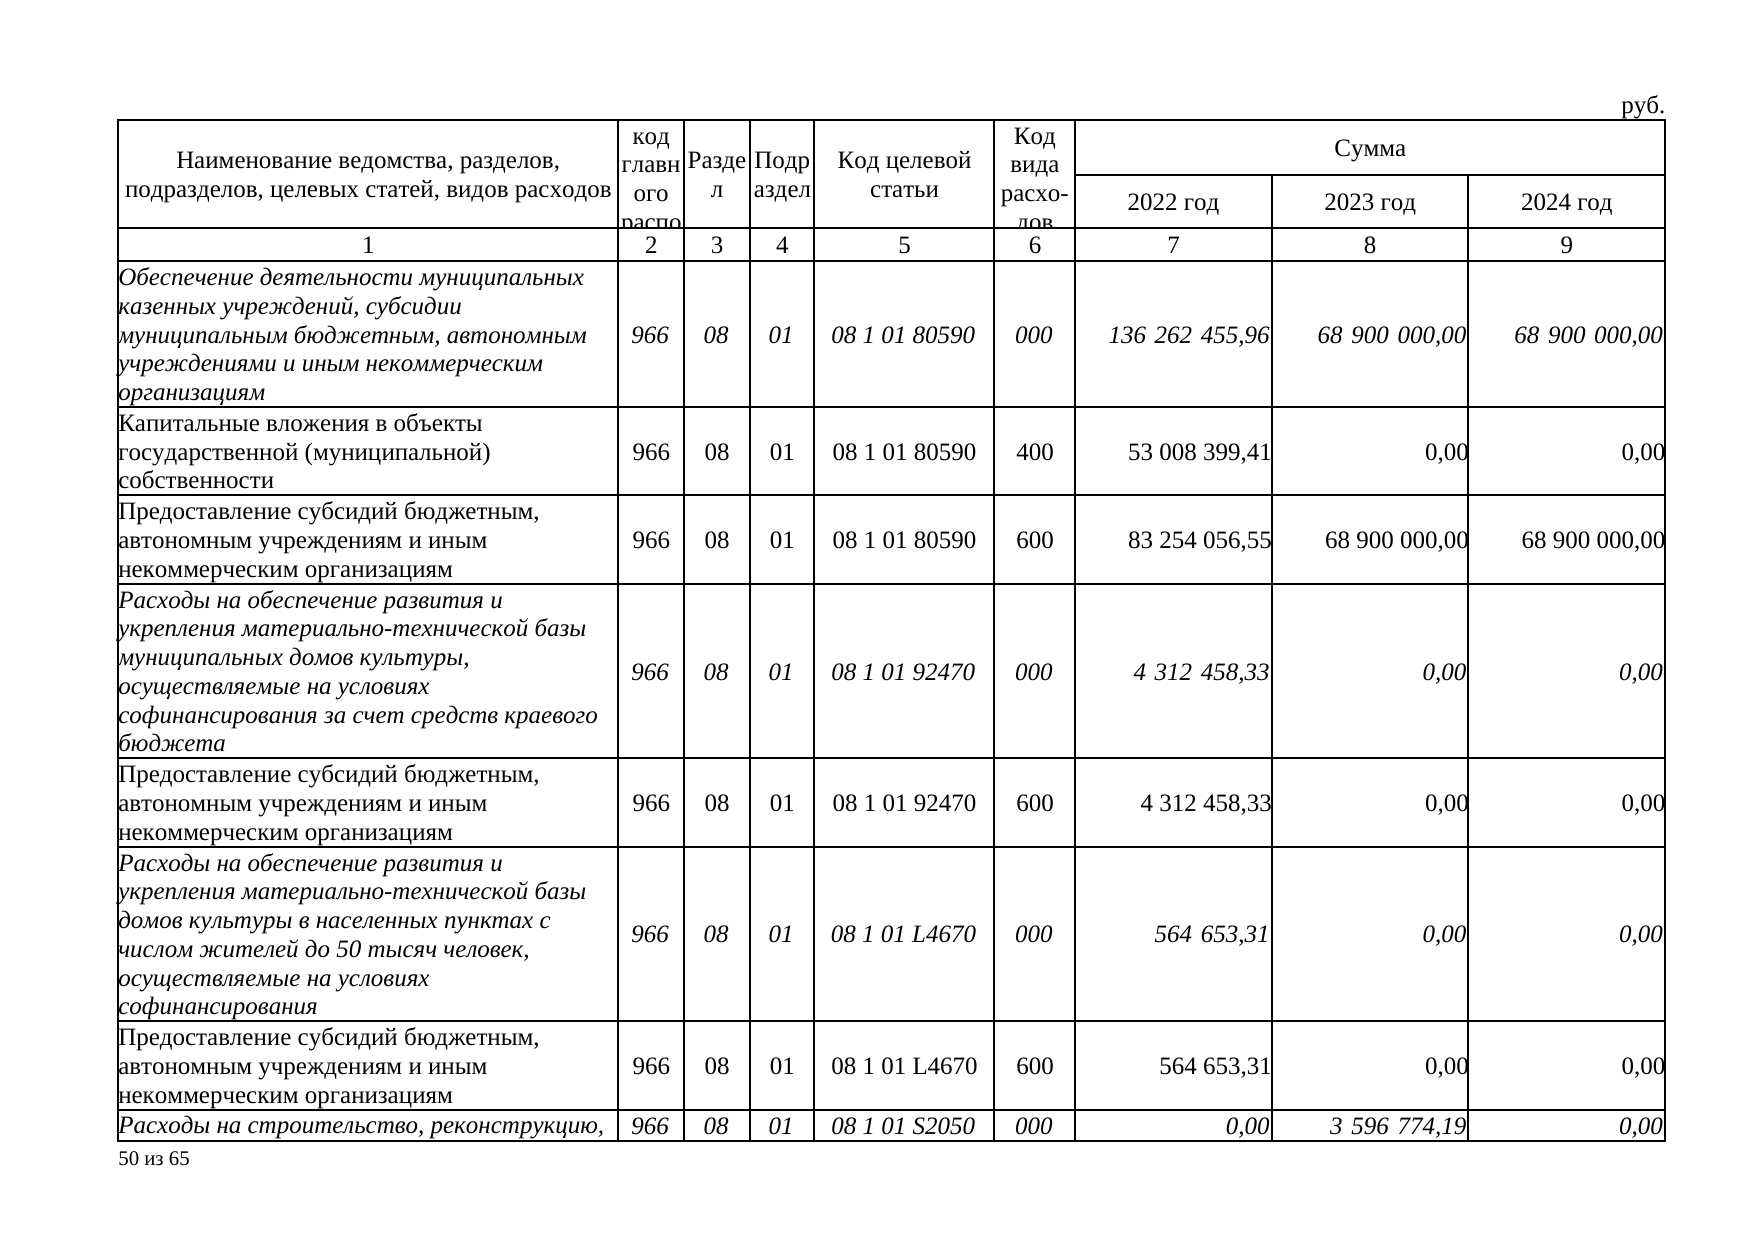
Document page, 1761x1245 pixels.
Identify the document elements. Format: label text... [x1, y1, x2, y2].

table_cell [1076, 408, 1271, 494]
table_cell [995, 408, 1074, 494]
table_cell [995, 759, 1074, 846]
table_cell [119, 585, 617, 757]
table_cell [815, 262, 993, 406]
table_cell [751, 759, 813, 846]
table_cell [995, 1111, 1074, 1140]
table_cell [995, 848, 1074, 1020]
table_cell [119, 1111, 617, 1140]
table_cell Код целевой статьи [815, 121, 993, 227]
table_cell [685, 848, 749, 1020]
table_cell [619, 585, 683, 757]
table_header руб. [118, 89, 1665, 119]
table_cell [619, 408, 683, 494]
table_cell Наименование ведомства, разделов, подразделов, целевых статей, видов расходов [119, 121, 617, 227]
table_cell 1 [119, 229, 617, 260]
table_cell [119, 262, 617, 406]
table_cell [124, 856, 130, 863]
table_cell 5 [815, 229, 993, 260]
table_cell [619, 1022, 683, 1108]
table_cell 7 [1076, 229, 1271, 260]
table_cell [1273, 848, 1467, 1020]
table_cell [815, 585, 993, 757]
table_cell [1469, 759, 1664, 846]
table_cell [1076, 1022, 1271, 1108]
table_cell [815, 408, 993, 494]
table_cell 3 [685, 229, 749, 260]
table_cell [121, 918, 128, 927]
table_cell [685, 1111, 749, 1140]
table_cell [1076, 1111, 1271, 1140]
table_cell Сумма [1076, 121, 1664, 173]
table_cell 9 [1469, 229, 1664, 260]
table_cell Подраздел [751, 121, 813, 227]
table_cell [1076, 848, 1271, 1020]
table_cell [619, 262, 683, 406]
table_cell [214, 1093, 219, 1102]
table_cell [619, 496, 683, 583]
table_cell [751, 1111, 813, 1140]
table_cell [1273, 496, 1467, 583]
table_cell код главного распорядителя [619, 121, 683, 227]
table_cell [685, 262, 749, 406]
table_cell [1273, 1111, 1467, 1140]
table_cell 8 [1273, 229, 1467, 260]
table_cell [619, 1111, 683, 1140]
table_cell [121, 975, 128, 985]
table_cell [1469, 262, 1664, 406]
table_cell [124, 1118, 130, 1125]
table_cell 2023 год [1273, 176, 1467, 227]
table_cell 6 [995, 229, 1074, 260]
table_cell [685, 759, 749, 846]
table_cell Раздел [685, 121, 749, 227]
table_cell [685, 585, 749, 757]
table_cell 2 [619, 229, 683, 260]
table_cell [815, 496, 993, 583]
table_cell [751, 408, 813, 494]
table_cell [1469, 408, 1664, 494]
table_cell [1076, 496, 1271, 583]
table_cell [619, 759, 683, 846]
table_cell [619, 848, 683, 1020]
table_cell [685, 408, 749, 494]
table_cell 4 [751, 229, 813, 260]
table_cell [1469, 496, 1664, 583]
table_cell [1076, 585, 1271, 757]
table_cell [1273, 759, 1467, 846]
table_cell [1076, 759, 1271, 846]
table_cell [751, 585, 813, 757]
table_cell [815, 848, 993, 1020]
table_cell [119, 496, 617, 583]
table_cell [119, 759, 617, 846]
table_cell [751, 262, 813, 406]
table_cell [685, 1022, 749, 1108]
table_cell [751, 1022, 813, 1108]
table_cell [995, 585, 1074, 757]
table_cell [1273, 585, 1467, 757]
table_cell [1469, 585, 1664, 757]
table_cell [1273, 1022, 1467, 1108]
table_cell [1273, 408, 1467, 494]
table_cell 2022 год [1076, 176, 1271, 227]
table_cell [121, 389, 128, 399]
table_cell 2024 год [1469, 176, 1664, 227]
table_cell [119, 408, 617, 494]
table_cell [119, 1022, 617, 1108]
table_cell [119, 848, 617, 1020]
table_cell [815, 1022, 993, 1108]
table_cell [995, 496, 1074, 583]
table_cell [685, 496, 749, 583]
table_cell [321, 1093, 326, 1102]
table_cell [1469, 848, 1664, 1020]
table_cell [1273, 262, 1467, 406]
table_cell Код вида расхо- дов [995, 121, 1074, 227]
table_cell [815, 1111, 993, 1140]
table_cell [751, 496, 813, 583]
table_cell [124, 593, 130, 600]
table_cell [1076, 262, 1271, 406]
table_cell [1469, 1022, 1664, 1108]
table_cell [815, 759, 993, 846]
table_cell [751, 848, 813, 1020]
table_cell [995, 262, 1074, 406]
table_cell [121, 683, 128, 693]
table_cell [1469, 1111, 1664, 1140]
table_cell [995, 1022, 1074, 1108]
